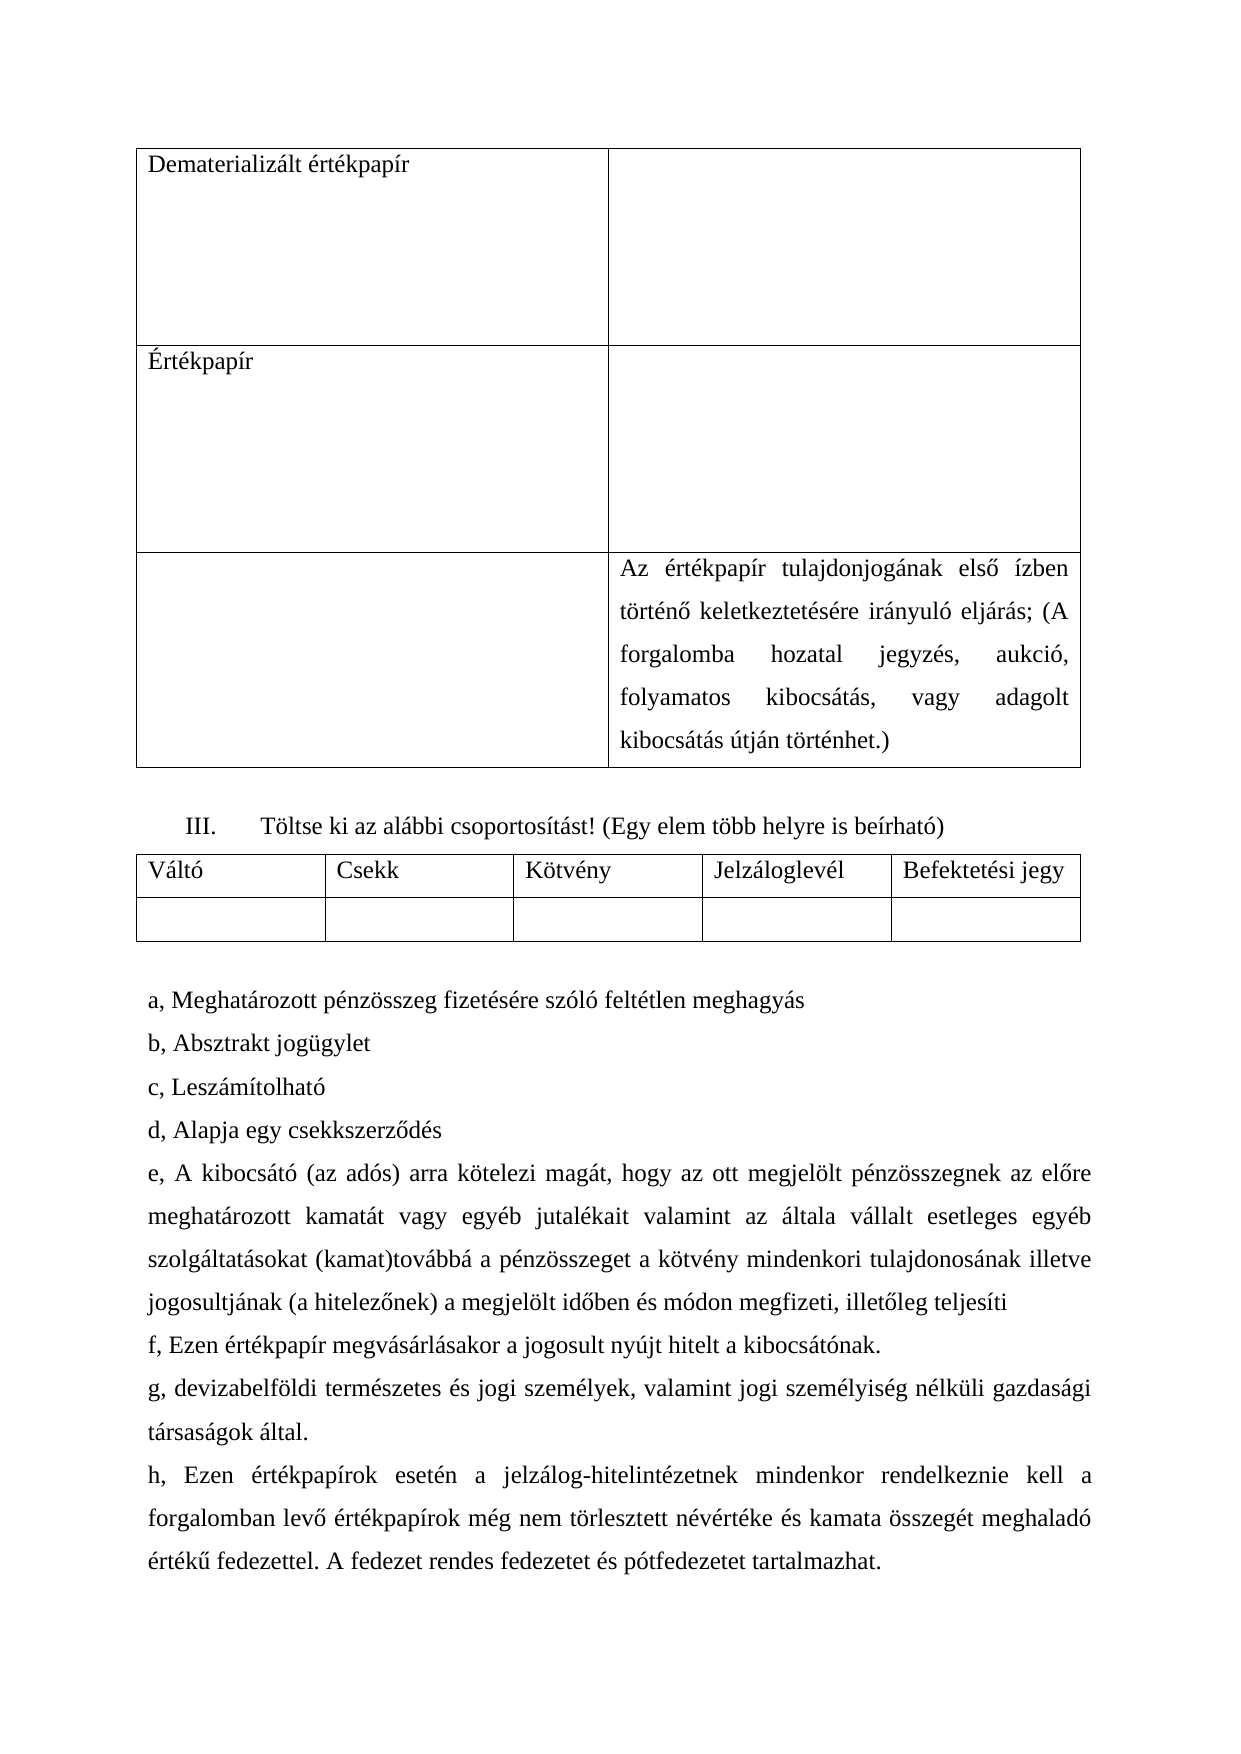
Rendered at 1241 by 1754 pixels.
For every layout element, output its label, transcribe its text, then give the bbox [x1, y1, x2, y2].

text b, Absztrakt jogügylet [148, 1028, 1093, 1057]
table_header Váltó [137, 855, 325, 897]
text a, Meghatározott pénzösszeg fizetésére szóló feltétlen meghagyás [148, 985, 1093, 1014]
text e, A kibocsátó (az adós) arra kötelezi magát, hogy az ott megjelölt pénzösszegnek az előre meghatározott kamatát vagy egyéb jutalékait valamint az általa vállalt esetleges egyéb szolgáltatásokat (kamat)továbbá a pénzösszeget a kötvény mindenkori tulajdonosának illetve jogosultjának (a hitelezőnek) a megjelölt időben és módon megfizeti, illetőleg teljesíti [148, 1158, 1093, 1316]
table_cell [609, 149, 1080, 345]
table_cell Az értékpapír tulajdonjogának első ízben történő keletkeztetésére irányuló eljárás; (A forgalomba hozatal jegyzés, aukció, folyamatos kibocsátás, vagy adagolt kibocsátás útján történhet.) [609, 553, 1080, 767]
table_header Csekk [326, 855, 513, 897]
table_cell Dematerializált értékpapír [137, 149, 608, 345]
table_cell Értékpapír [137, 346, 608, 552]
table_header Jelzáloglevél [703, 855, 891, 897]
table_cell [892, 898, 1080, 941]
table_header Kötvény [514, 855, 702, 897]
text g, devizabelföldi természetes és jogi személyek, valamint jogi személyiség nélküli gazdasági társaságok által. [148, 1373, 1093, 1445]
table_cell [137, 898, 325, 941]
list Töltse ki az alábbi csoportosítást! (Egy elem több helyre is beírható) [185, 811, 1093, 840]
table_cell [609, 346, 1080, 552]
table_cell [514, 898, 702, 941]
table_cell [326, 898, 513, 941]
text d, Alapja egy csekkszerződés [148, 1115, 1093, 1143]
table_cell [703, 898, 891, 941]
table_cell [137, 553, 608, 767]
table_header Befektetési jegy [892, 855, 1080, 897]
text f, Ezen értékpapír megvásárlásakor a jogosult nyújt hitelt a kibocsátónak. [148, 1330, 1093, 1359]
text h, Ezen értékpapírok esetén a jelzálog-hitelintézetnek mindenkor rendelkeznie kell a forgalomban levő értékpapírok még nem törlesztett névértéke és kamata összegét meghaladó értékű fedezettel. A fedezet rendes fedezetet és pótfedezetet tartalmazhat. [148, 1460, 1093, 1575]
text c, Leszámítolható [148, 1072, 1093, 1100]
